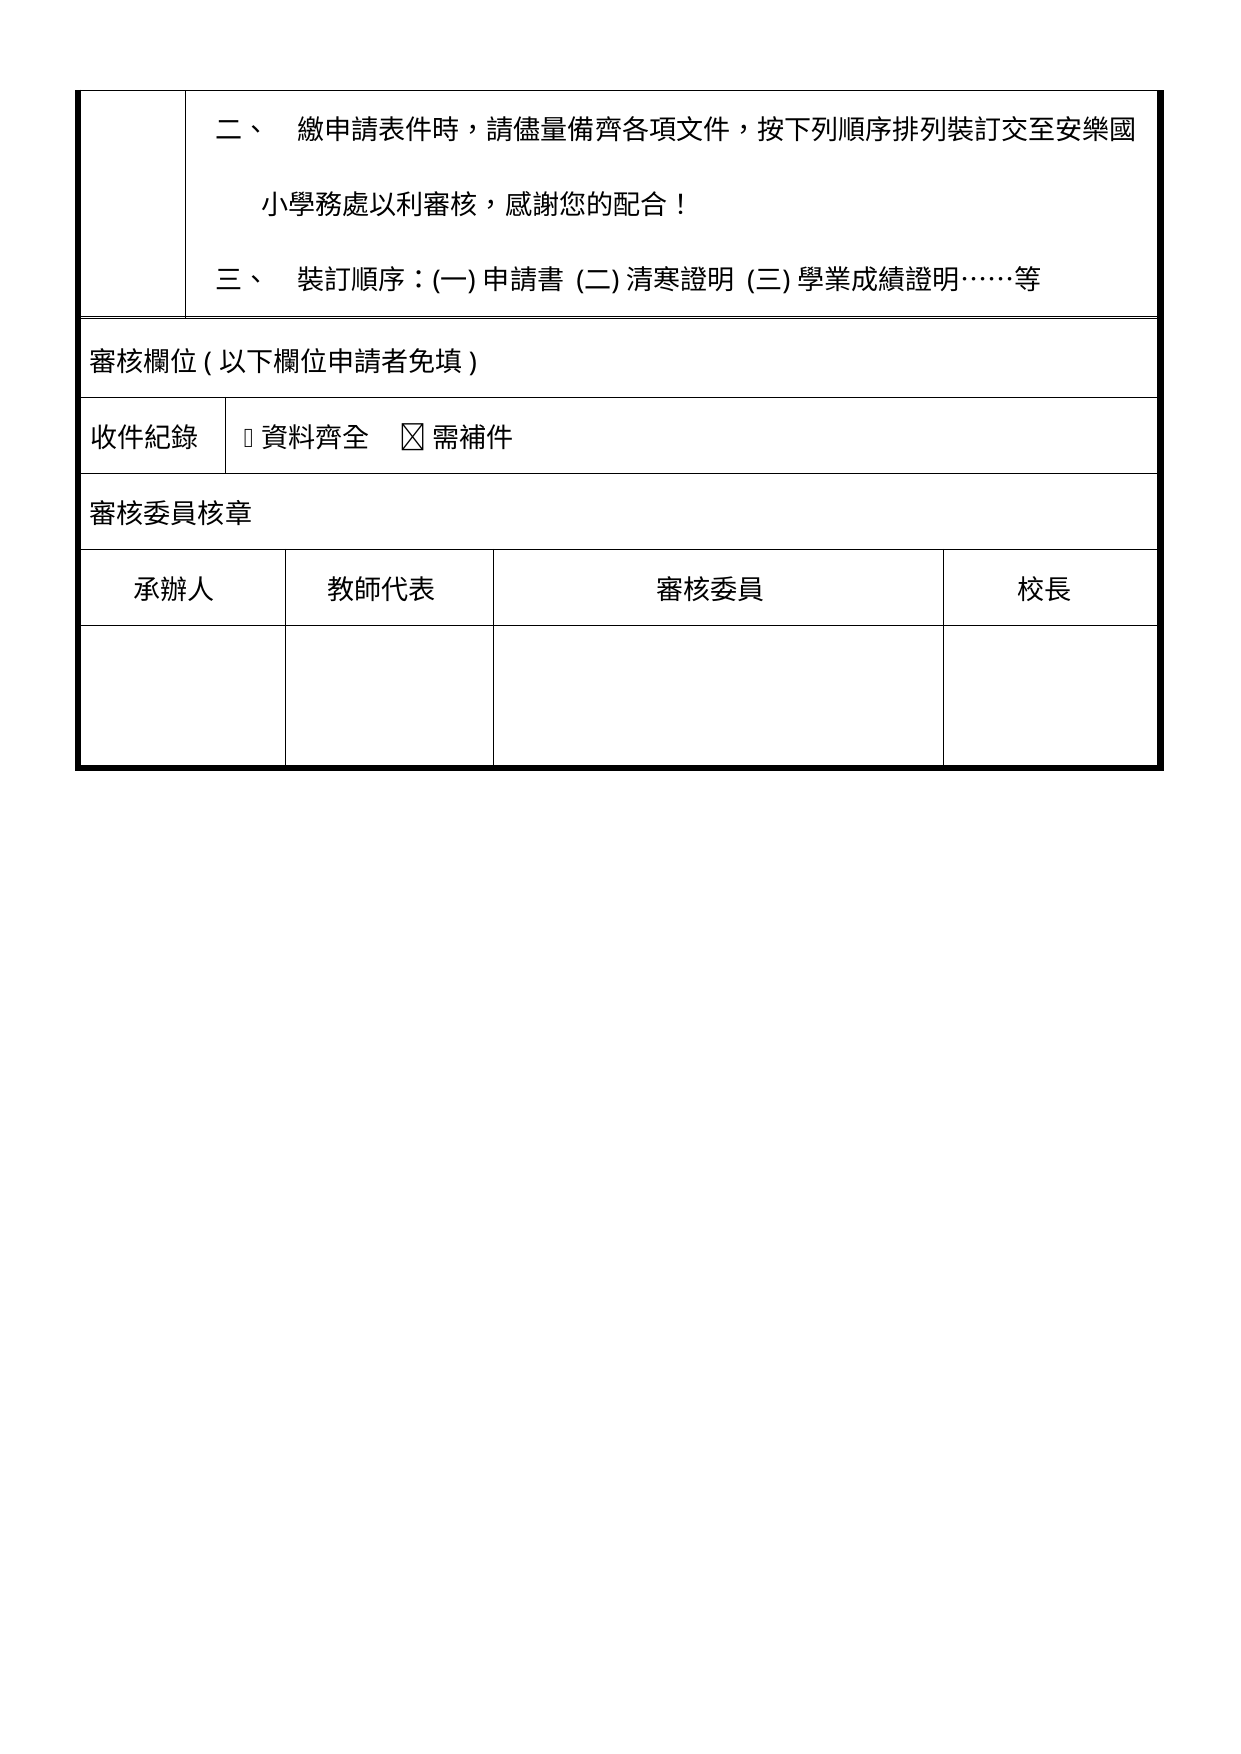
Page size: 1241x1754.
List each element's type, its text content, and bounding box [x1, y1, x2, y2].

table_cell 資料齊全 需補件 [226, 398, 1157, 473]
table_cell 審核委員 [494, 550, 943, 625]
table_cell 審核委員核章 [81, 474, 1157, 549]
table_cell [944, 626, 1157, 765]
table_cell [494, 626, 943, 765]
table_cell 承辦人 [81, 550, 285, 625]
table_cell 備註 [81, 91, 185, 316]
table_cell 收件紀錄 [81, 398, 225, 473]
table_cell [286, 626, 493, 765]
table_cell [186, 91, 1157, 316]
table_cell 教師代表 [286, 550, 493, 625]
table_cell [81, 626, 285, 765]
table_cell 審核欄位 ( 以下欄位申請者免填 ) [81, 319, 1157, 397]
table_cell 校長 [944, 550, 1157, 625]
